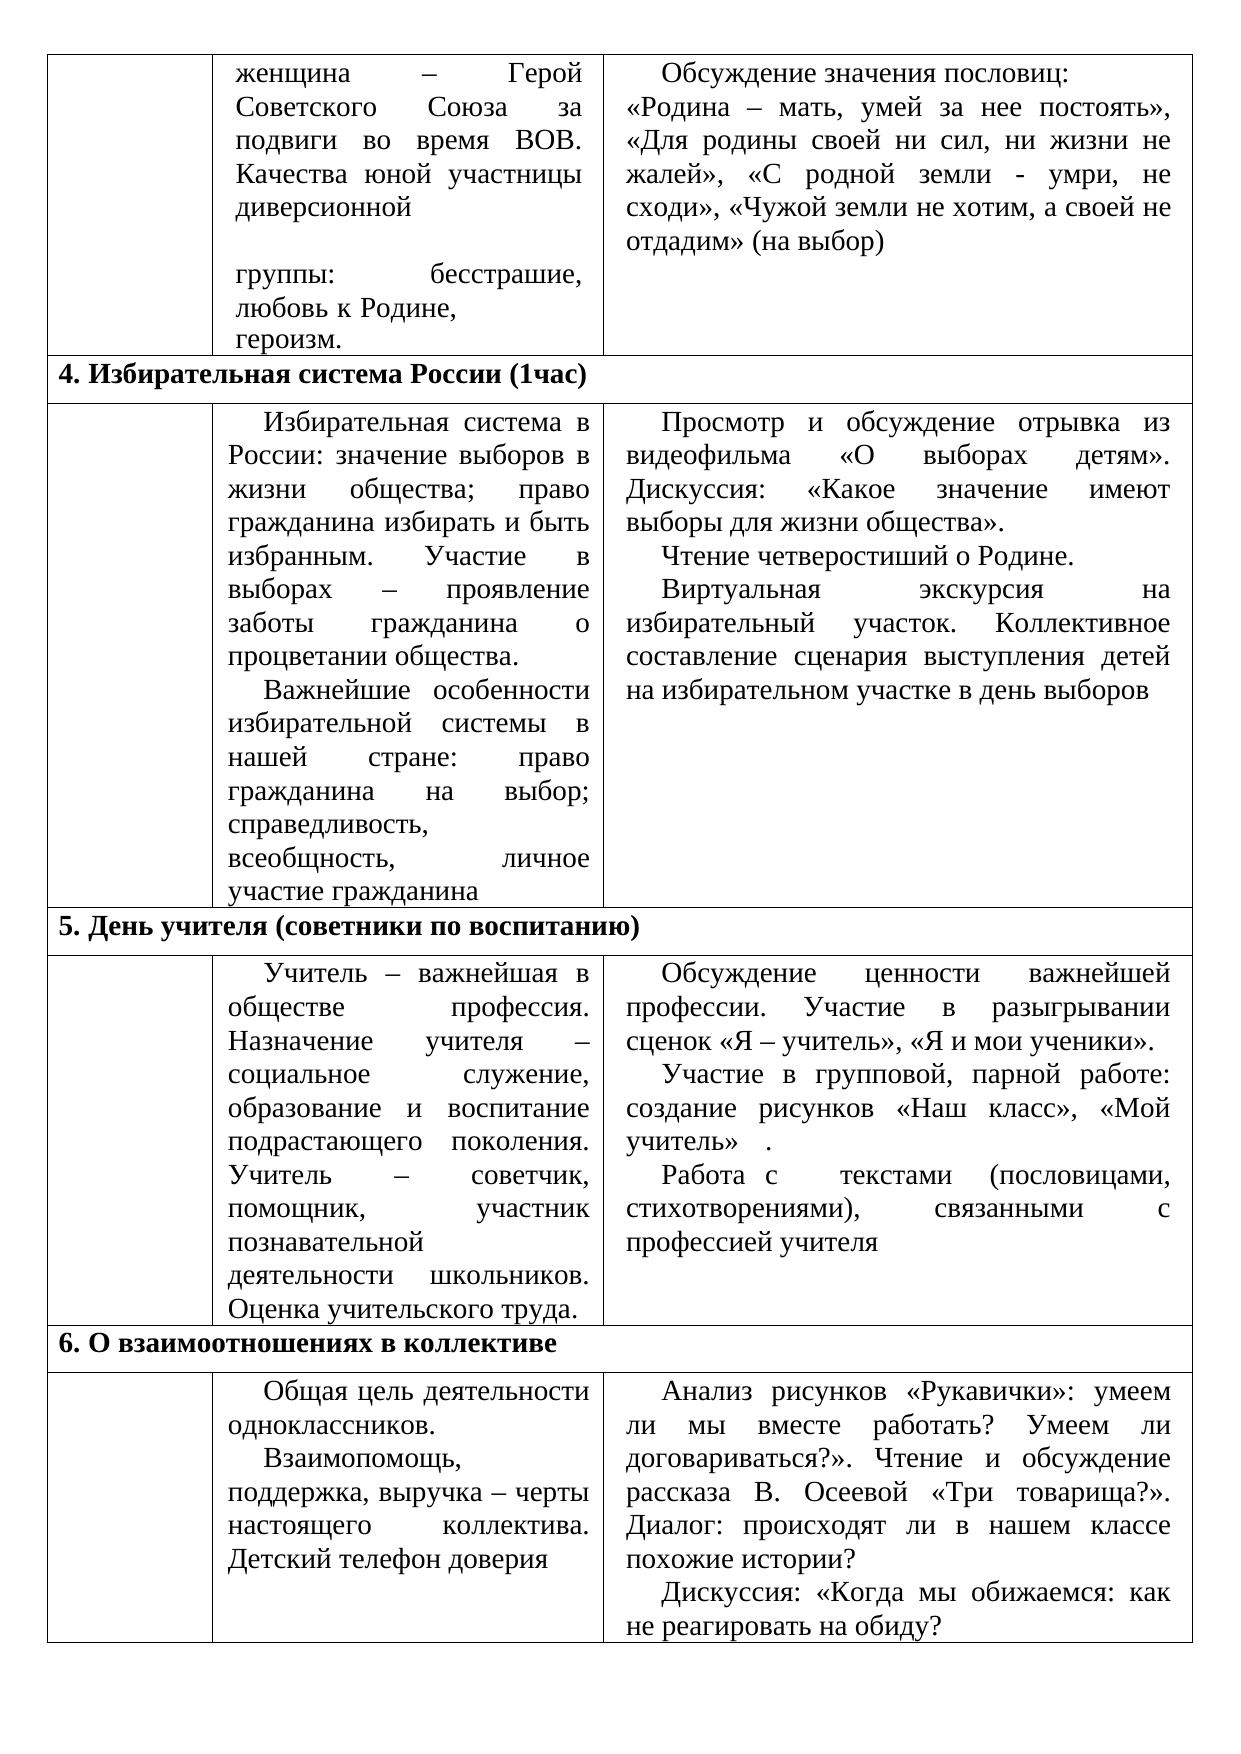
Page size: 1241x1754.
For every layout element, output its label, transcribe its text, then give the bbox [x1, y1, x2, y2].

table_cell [604, 1373, 1192, 1642]
table_cell [48, 1373, 212, 1642]
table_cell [213, 1373, 603, 1642]
table_cell Просмотр и обсуждение отрывка из видеофильма «О выборах детям». Дискуссия: «Какое значение имеют выборы для жизни общества». Чтение четверостиший о Родине. Виртуальная экскурсия на избирательный участок. Коллективное составление сценария выступления детей на избирательном участке в день выборов [604, 404, 1192, 907]
table_cell 5. День учителя (советники по воспитанию) [48, 908, 1192, 954]
table_cell Избирательная система в России: значение выборов в жизни общества; право гражданина избирать и быть избранным. Участие в выборах – проявление заботы гражданина о процветании общества. Важнейшие особенности избирательной системы в нашей стране: право гражданина на выбор; справедливость, всеобщность, личное участие гражданина [213, 404, 603, 907]
table_cell 6. О взаимоотношениях в коллективе [48, 1326, 1192, 1372]
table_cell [604, 55, 1192, 355]
table_cell 4. Избирательная система России (1час) [48, 356, 1192, 403]
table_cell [213, 55, 603, 355]
table_cell [48, 404, 212, 907]
table_cell [48, 55, 212, 355]
table_cell Учитель – важнейшая в обществе профессия. Назначение учителя – социальное служение, образование и воспитание подрастающего поколения. Учитель – советчик, помощник, участник познавательной деятельности школьников. Оценка учительского труда. [213, 956, 603, 1324]
table_cell Обсуждение ценности важнейшей профессии. Участие в разыгрывании сценок «Я – учитель», «Я и мои ученики». Участие в групповой, парной работе: создание рисунков «Наш класс», «Мой учитель» . Работа с текстами (пословицами, стихотворениями), связанными с профессией учителя [604, 956, 1192, 1324]
table_cell [48, 956, 212, 1324]
